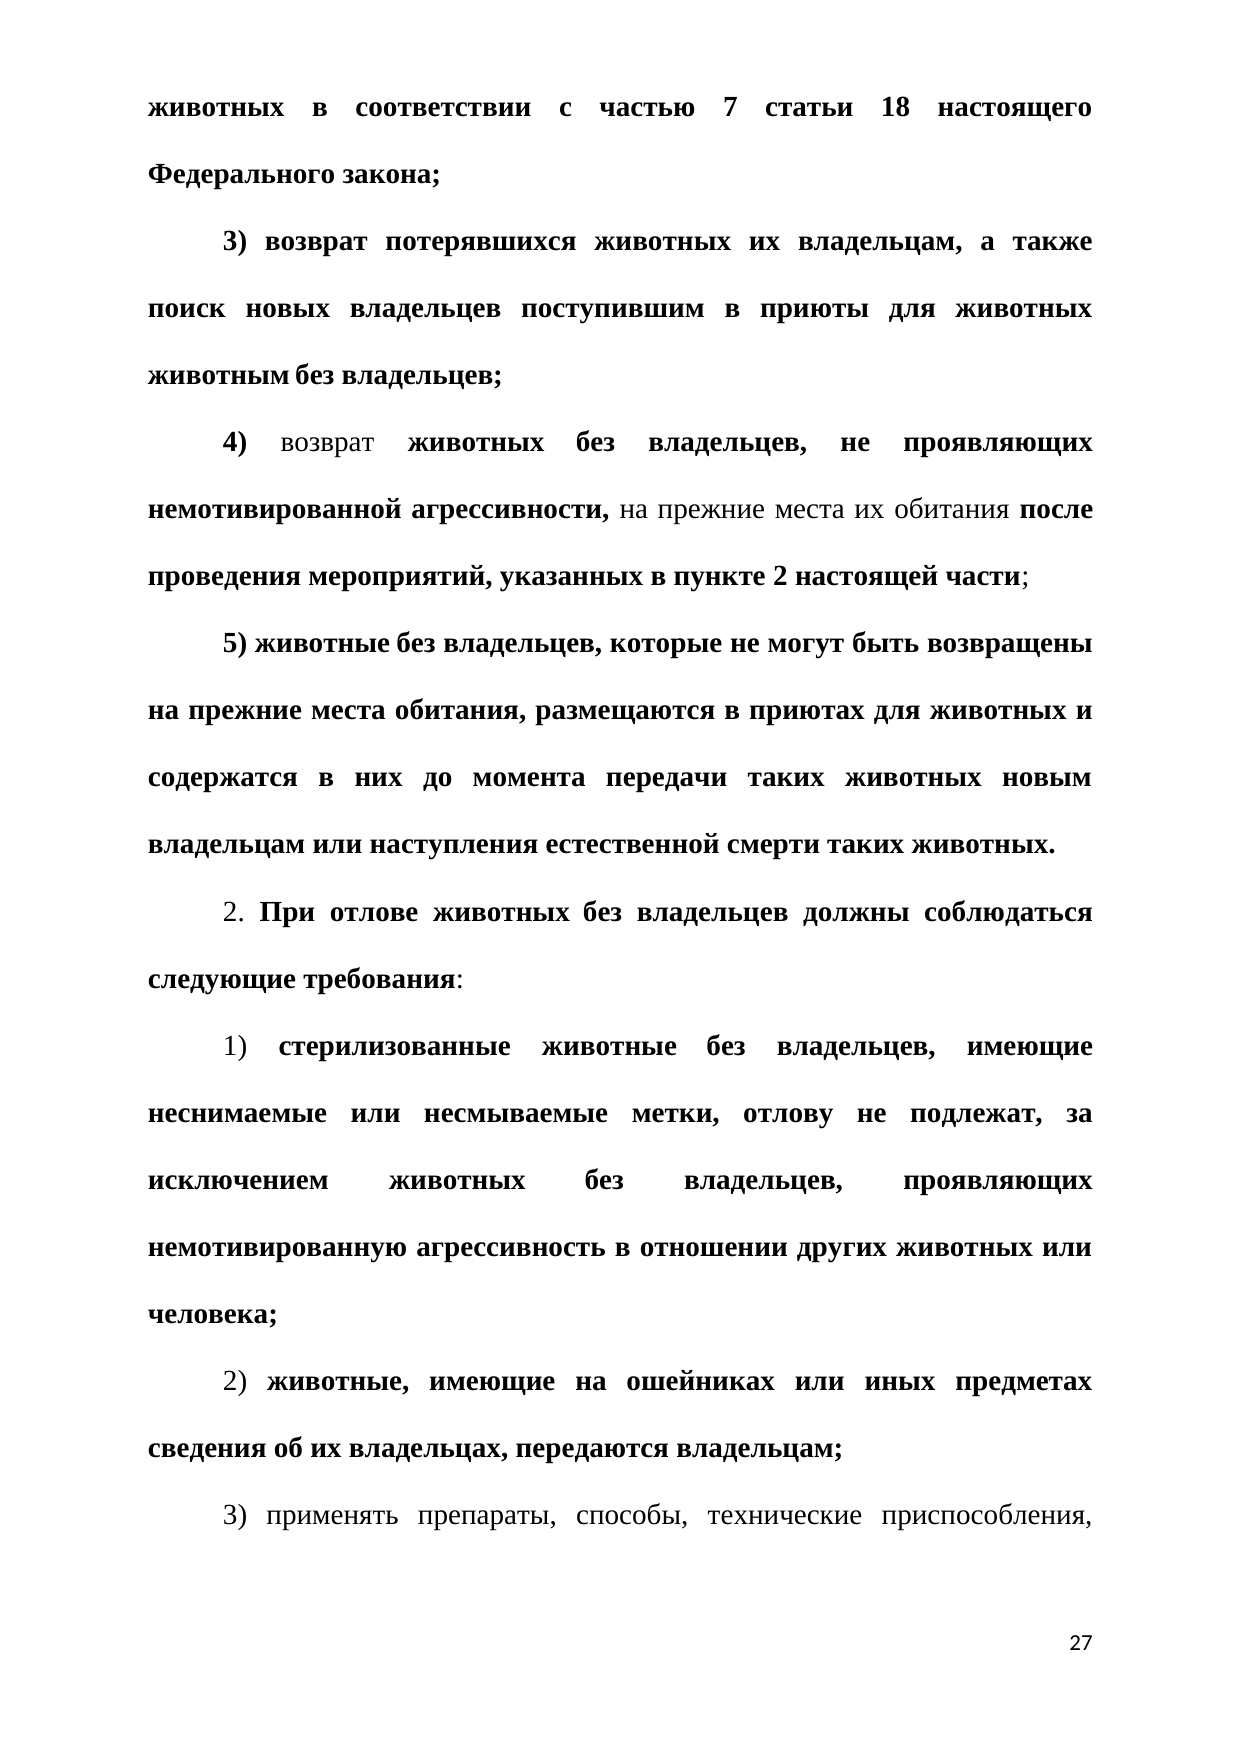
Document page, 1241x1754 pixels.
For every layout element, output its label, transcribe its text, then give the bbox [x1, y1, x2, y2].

text 2) животные, имеющие на ошейниках или иных предметах сведения об их владельцах, передаются владельцам; [148, 1363, 1093, 1464]
text 3) возврат потерявшихся животных их владельцам, а также поиск новых владельцев поступившим в приюты для животных животным без владельцев; [148, 223, 1093, 391]
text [148, 89, 1093, 189]
text 5) животные без владельцев, которые не могут быть возвращены на прежние места обитания, размещаются в приютах для животных и содержатся в них до момента передачи таких животных новым владельцам или наступления естественной смерти таких животных. [148, 625, 1093, 860]
text 1) стерилизованные животные без владельцев, имеющие неснимаемые или несмываемые метки, отлову не подлежат, за исключением животных без владельцев, проявляющих немотивированную агрессивность в отношении других животных или человека; [148, 1028, 1093, 1330]
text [148, 1497, 1093, 1531]
text 4) возврат животных без владельцев, не проявляющих немотивированной агрессивности, на прежние места их обитания после проведения мероприятий, указанных в пункте 2 настоящей части; [148, 424, 1093, 592]
text 2. При отлове животных без владельцев должны соблюдаться следующие требования: [148, 894, 1093, 994]
